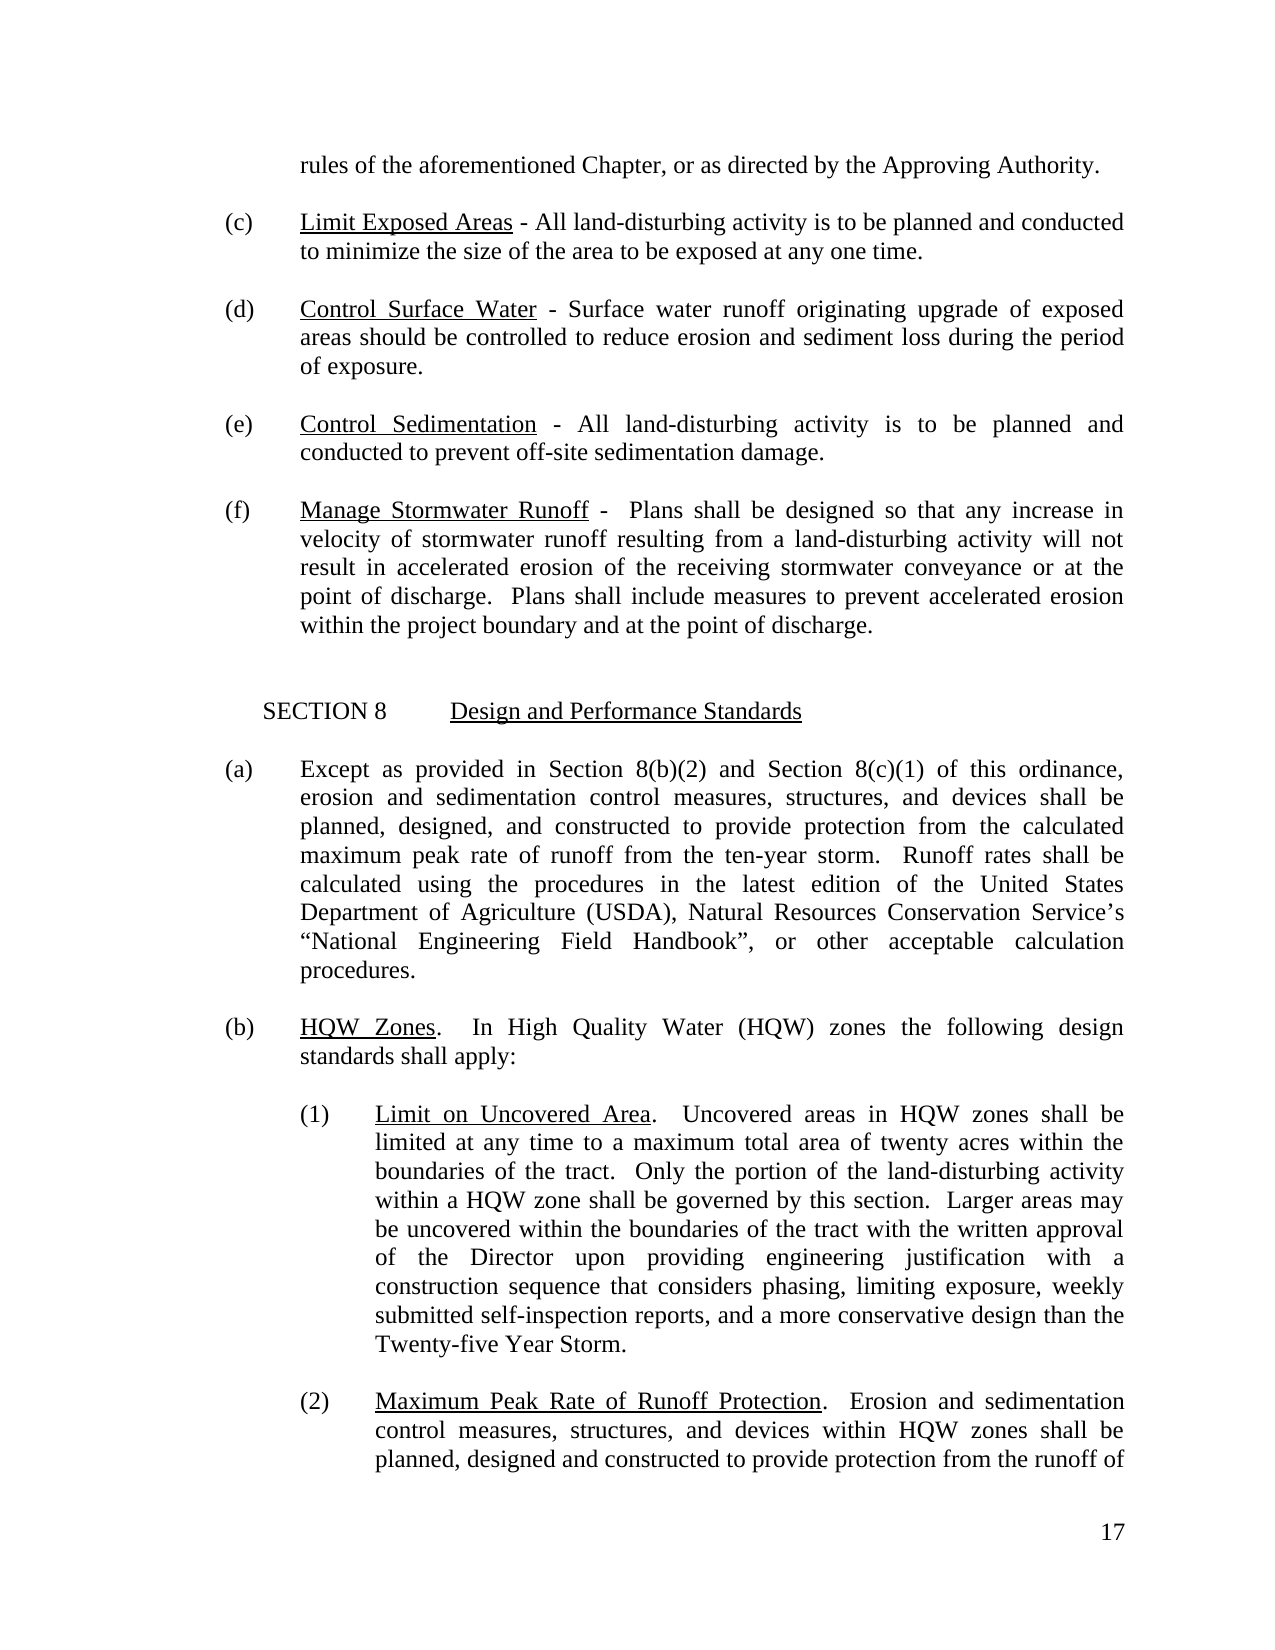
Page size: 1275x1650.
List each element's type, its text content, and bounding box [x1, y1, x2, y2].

list Manage Stormwater Runoff - Plans shall be designed so that any increase in velocity of stormwater runoff resulting from a land-disturbing activity will not result in accelerated erosion of the receiving stormwater conveyance or at the point of discharge. Plans shall include measures to prevent accelerated erosion within the project boundary and at the point of discharge. [225, 495, 1125, 639]
list HQW Zones. In High Quality Water (HQW) zones the following design standards shall apply: [225, 1012, 1125, 1070]
subtitle Design and Performance Standards [187, 696, 1125, 725]
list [225, 150, 1125, 179]
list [300, 1386, 1125, 1472]
list Limit Exposed Areas - All land-disturbing activity is to be planned and conducted to minimize the size of the area to be exposed at any one time. [225, 207, 1125, 265]
list Limit on Uncovered Area. Uncovered areas in HQW zones shall be limited at any time to a maximum total area of twenty acres within the boundaries of the tract. Only the portion of the land-disturbing activity within a HQW zone shall be governed by this section. Larger areas may be uncovered within the boundaries of the tract with the written approval of the Director upon providing engineering justification with a construction sequence that considers phasing, limiting exposure, weekly submitted self-inspection reports, and a more conservative design than the Twenty-five Year Storm. [300, 1099, 1125, 1357]
list Except as provided in Section 8(b)(2) and Section 8(c)(1) of this ordinance, erosion and sedimentation control measures, structures, and devices shall be planned, designed, and constructed to provide protection from the calculated maximum peak rate of runoff from the ten-year storm. Runoff rates shall be calculated using the procedures in the latest edition of the United States Department of Agriculture (USDA), Natural Resources Conservation Service’s “National Engineering Field Handbook”, or other acceptable calculation procedures. [225, 754, 1125, 984]
list Control Surface Water - Surface water runoff originating upgrade of exposed areas should be controlled to reduce erosion and sediment loss during the period of exposure. [225, 294, 1125, 380]
list Control Sedimentation - All land-disturbing activity is to be planned and conducted to prevent off-site sedimentation damage. [225, 409, 1125, 466]
